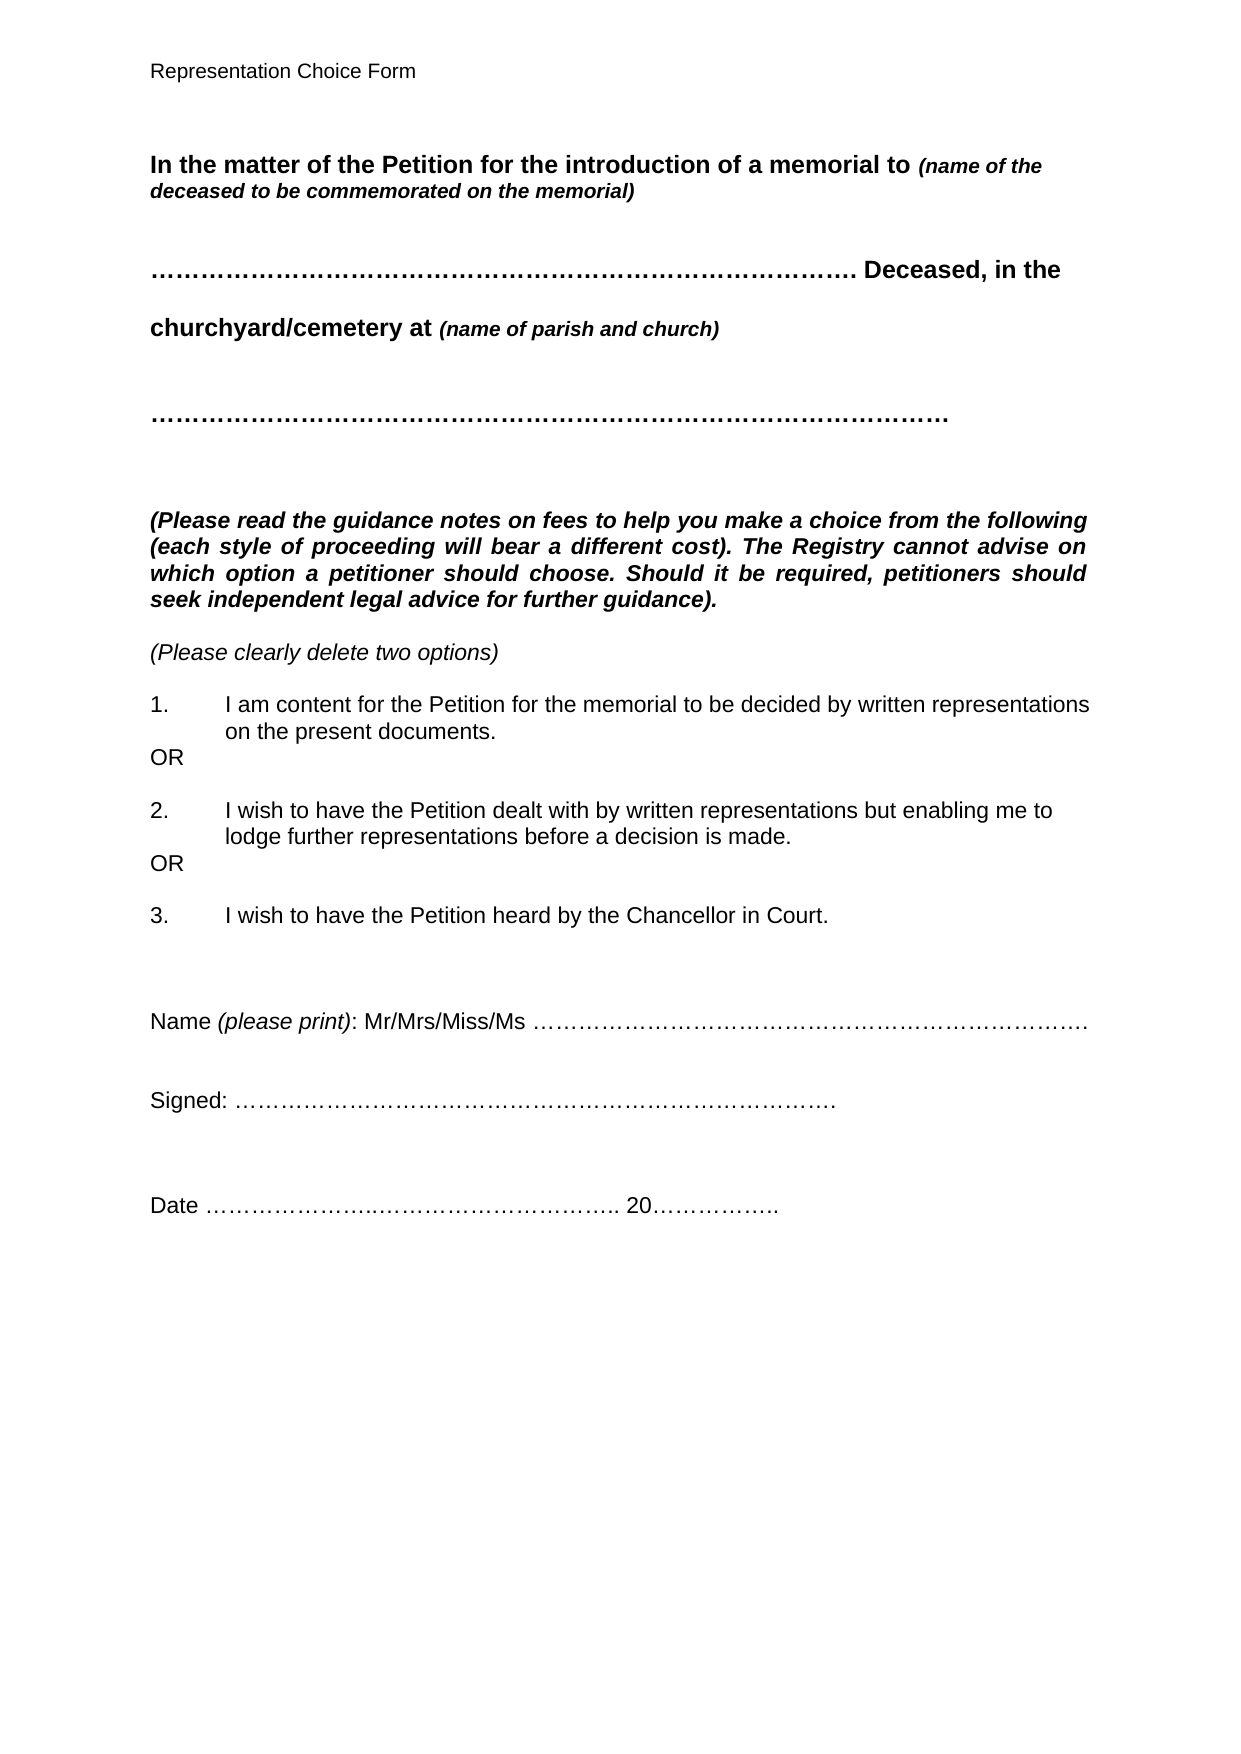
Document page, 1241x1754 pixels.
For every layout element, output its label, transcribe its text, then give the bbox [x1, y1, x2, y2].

text Signed: ……………………………………………………………………. [150, 1087, 1090, 1113]
text In the matter of the Petition for the introduction of a memorial to (name of the [150, 150, 1090, 179]
text …………………………………………………………………………. Deceased, in the [150, 255, 1090, 284]
text (Please read the guidance notes on fees to help you make a choice from the following (each style of proceeding will bear a different cost). The Registry cannot advise on which option a petitioner should choose. Should it be required, petitioners should seek independent legal advice for further guidance). [150, 507, 1090, 612]
text OR [150, 849, 1090, 876]
text Date …………………..………………………….. 20…………….. [150, 1192, 1090, 1218]
text (Please clearly delete two options) [150, 639, 1090, 665]
text deceased to be commemorated on the memorial) [150, 179, 1090, 203]
text OR [150, 744, 1090, 771]
text 2. I wish to have the Petition dealt with by written representations but enabling me to lodge further representations before a decision is made. [150, 797, 1090, 849]
text …………………………………………………………………………………… [150, 399, 1090, 428]
text churchyard/cemetery at (name of parish and church) [150, 313, 1090, 342]
text 1. I am content for the Petition for the memorial to be decided by written representations on the present documents. [150, 691, 1090, 744]
text Name (please print): Mr/Mrs/Miss/Ms ………………………………………………………………. [150, 1008, 1090, 1034]
text 3. I wish to have the Petition heard by the Chancellor in Court. [150, 902, 1090, 929]
